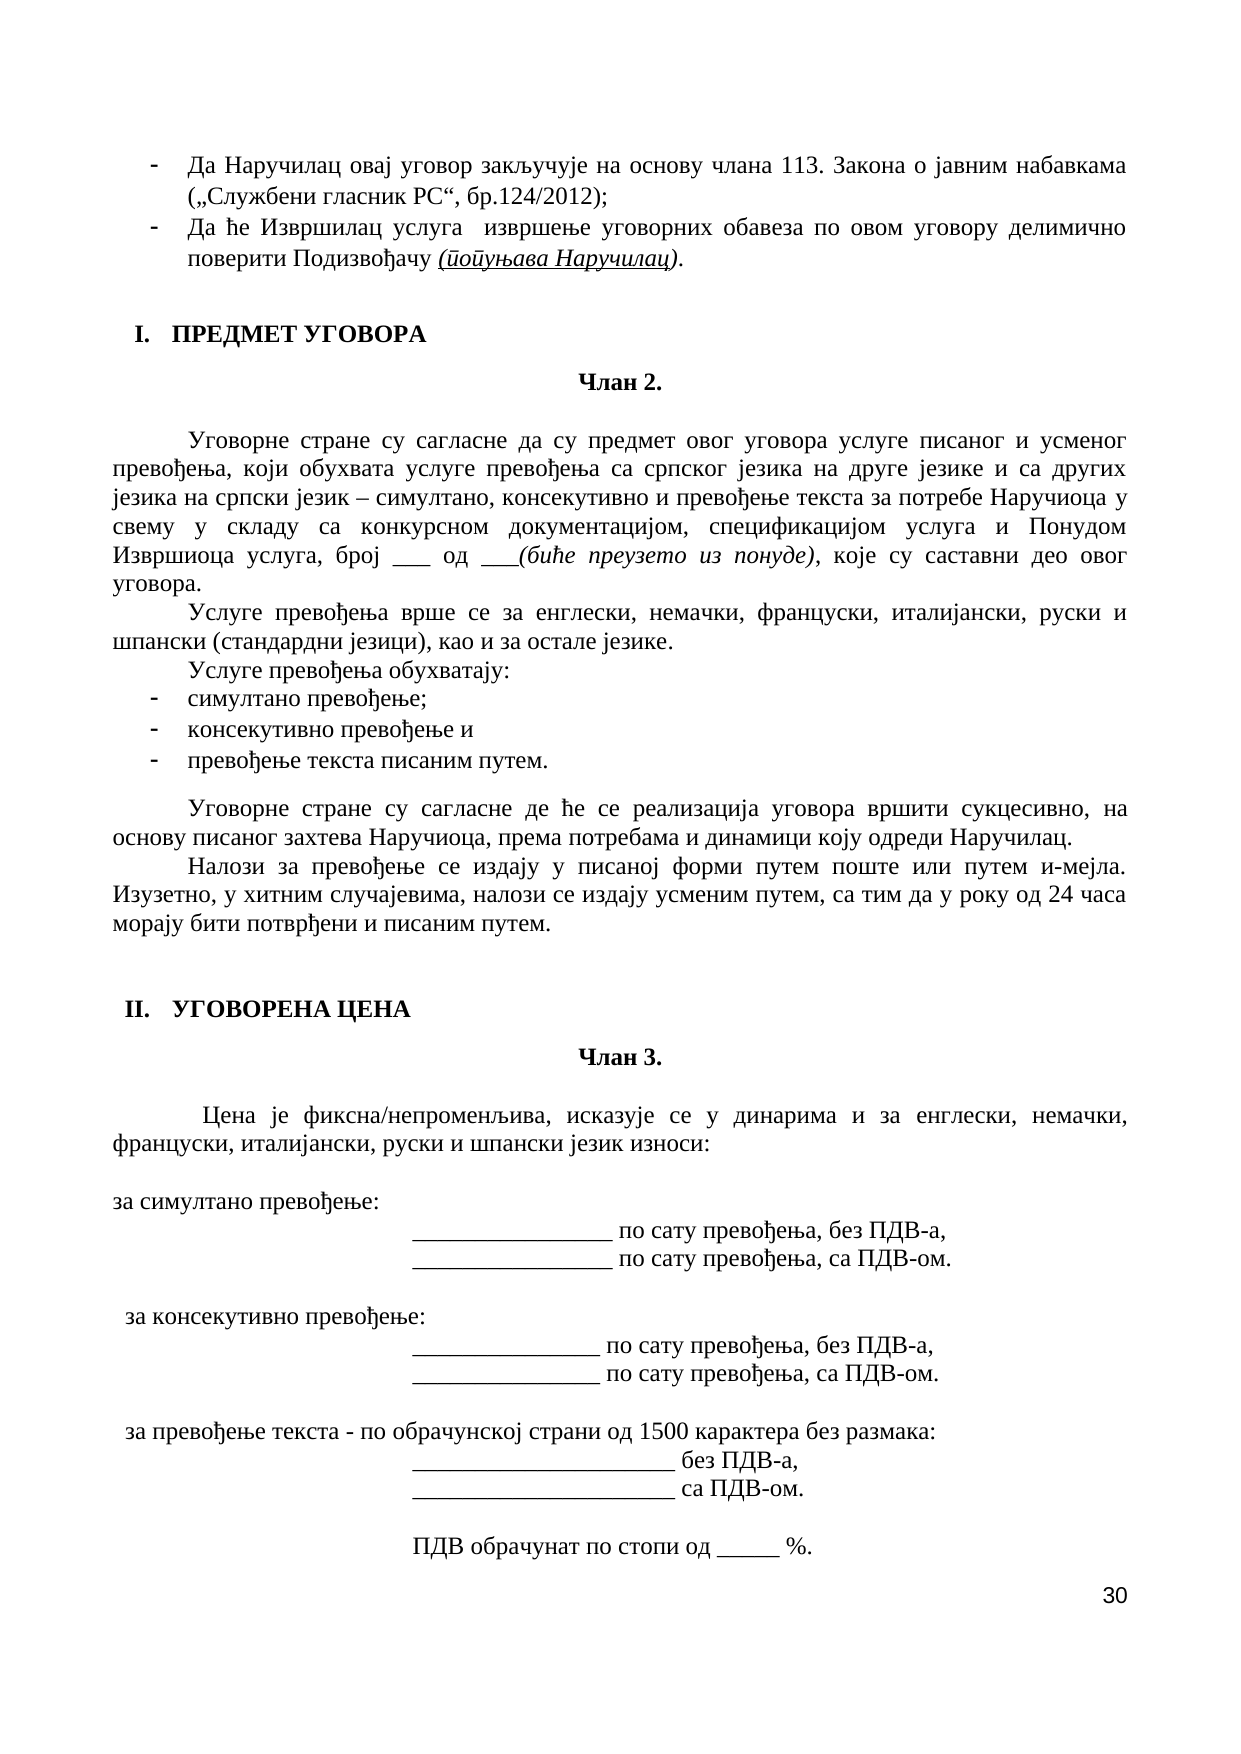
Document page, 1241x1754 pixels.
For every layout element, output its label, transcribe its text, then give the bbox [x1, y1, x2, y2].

text Услуге превођења врше се за енглески, немачки, француски, италијански, руски и шпански (стандардни језици), као и за остале језике. [112, 597, 1128, 655]
list ПРЕДМЕТ УГОВОРА [150, 319, 1128, 348]
text Налози за превођење се издају у писаној форми путем поште или путем и-мејла. Изузетно, у хитним случајевима, налози се издају усменим путем, са тим да у року од 24 часа морају бити потврђени и писаним путем. [112, 851, 1128, 937]
text за консекутивно превођење: [112, 1301, 1128, 1330]
text Уговорне стране су сагласне де ће се реализација уговора вршити сукцесивно, на основу писаног захтева Наручиоца, према потребама и динамици коју одреди Наручилац. [112, 793, 1128, 851]
list симултано превођење; [150, 683, 1128, 712]
text Члан 3. [112, 1042, 1128, 1071]
text Уговорне стране су сагласне да су предмет овог уговора услуге писаног и усменог превођења, који обухвата услуге превођења са српског језика на друге језике и са других језика на српски језик – симултано, консекутивно и превођење текста за потребе Наручиоца у свему у складу са конкурсном документацијом, спецификацијом услуга и Понудом Извршиоца услуга, број ___ од ___(биће преузето из понуде), које су саставни део овог уговора. [112, 425, 1128, 597]
list Да ће Извршилац услуга извршење уговорних обавеза по овом уговору делимично поверити Подизвођачу (попуњава Наручилац). [150, 212, 1128, 272]
text Услуге превођења обухватају: [112, 655, 1128, 683]
text за превођење текста - по обрачунској страни од 1500 карактера без размака: [112, 1416, 1128, 1445]
list УГОВОРЕНА ЦЕНА [150, 994, 1128, 1023]
list превођење текста писаним путем. [150, 746, 1128, 774]
text за симултано превођење: [112, 1186, 1128, 1215]
text ________________ по сату превођења, са ПДВ-ом. [112, 1243, 1128, 1272]
text Цена је фиксна/непроменљива, исказује се у динарима и за енглески, немачки, француски, италијански, руски и шпански језик износи: [112, 1100, 1128, 1157]
text _____________________ без ПДВ-а, [112, 1445, 1128, 1473]
list Да Наручилац овај уговор закључује на основу члана 113. Закона о јавним набавкама („Службени гласник РС“, бр.124/2012); [150, 150, 1128, 210]
text _______________ по сату превођења, са ПДВ-ом. [112, 1358, 1128, 1387]
text ________________ по сату превођења, без ПДВ-а, [112, 1215, 1128, 1243]
text Члан 2. [112, 367, 1128, 396]
list консекутивно превођење и [150, 714, 1128, 743]
text ПДВ обрачунат по стопи од _____ %. [112, 1531, 1128, 1560]
text _______________ по сату превођења, без ПДВ-а, [112, 1330, 1128, 1358]
text _____________________ са ПДВ-ом. [112, 1473, 1128, 1502]
